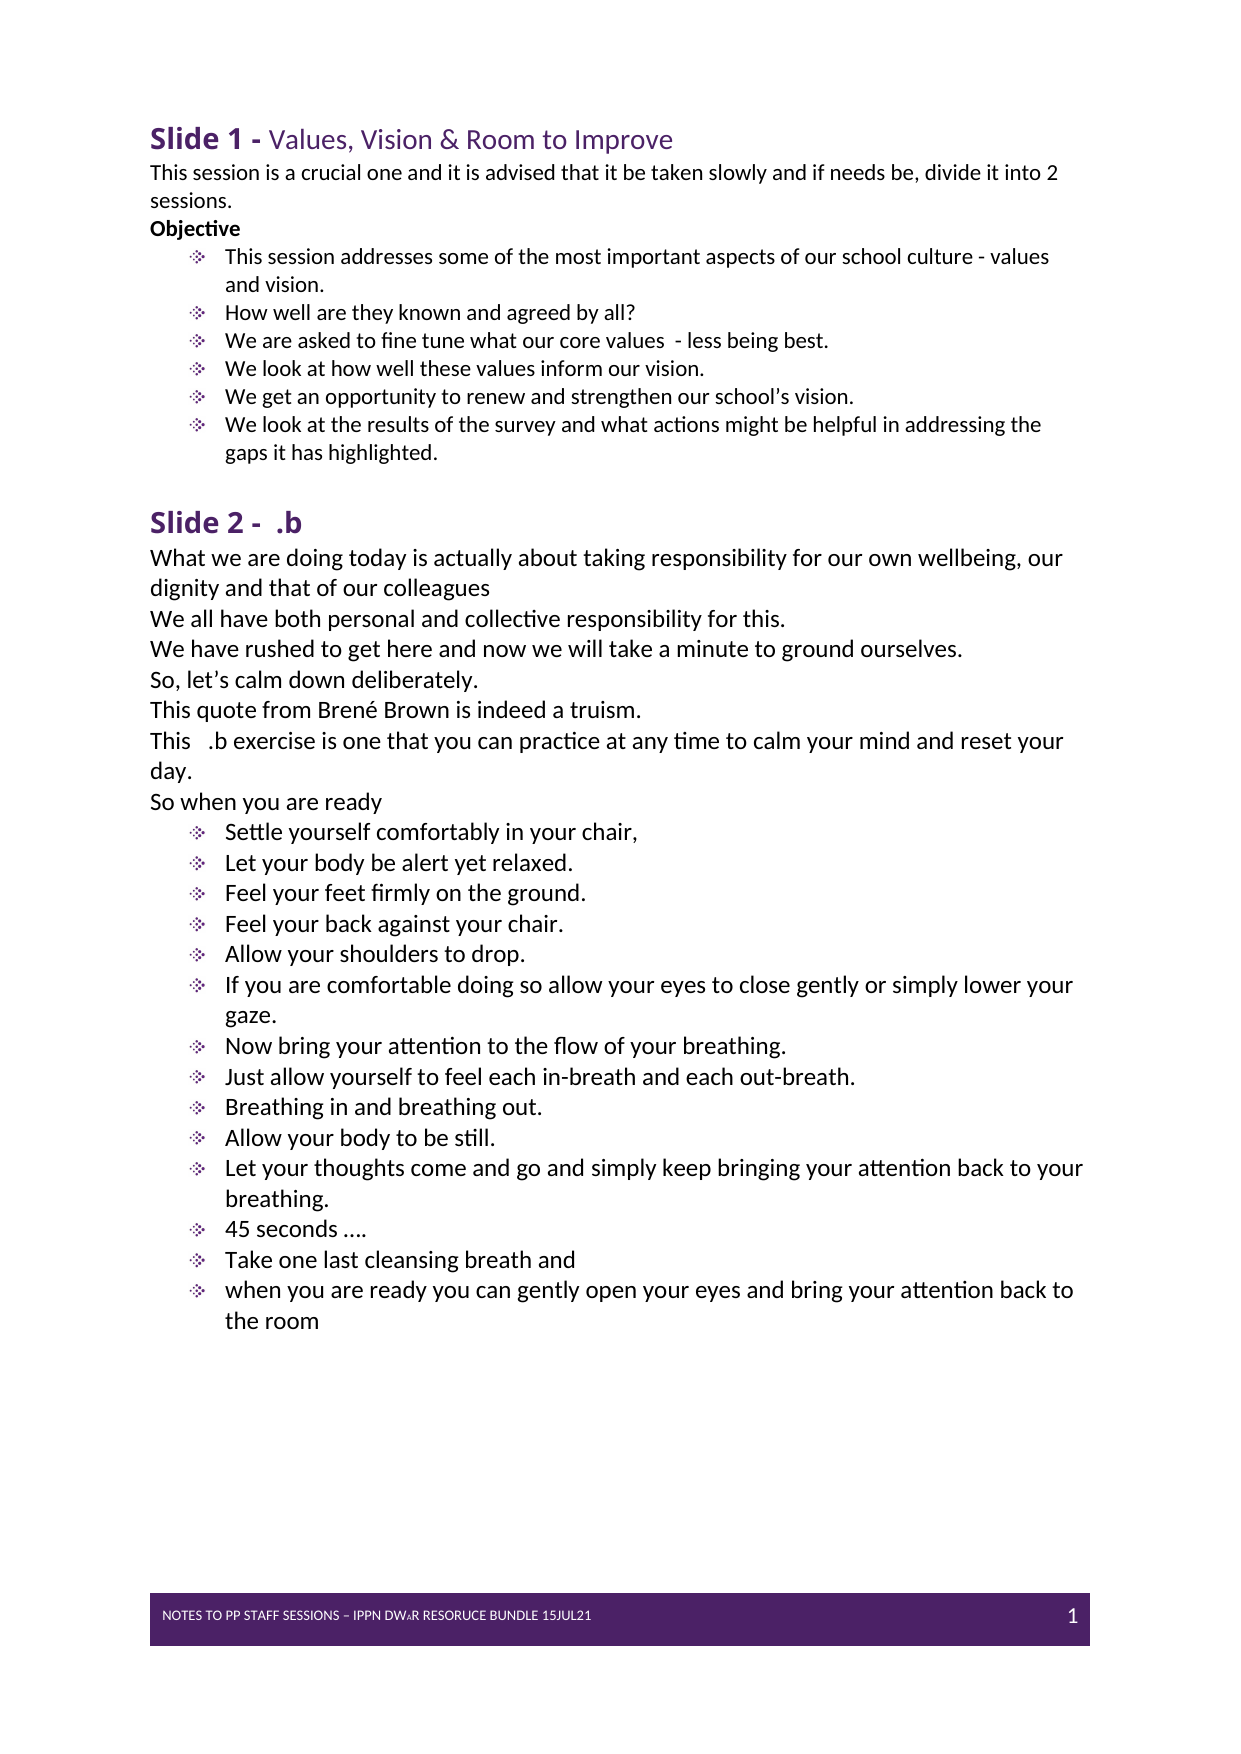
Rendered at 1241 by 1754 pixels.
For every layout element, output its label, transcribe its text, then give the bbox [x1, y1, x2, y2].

text So, let’s calm down deliberately. [150, 664, 1090, 694]
text We all have both personal and collective responsibility for this. [150, 603, 1090, 633]
picture [188, 1068, 206, 1085]
picture [188, 360, 206, 377]
text What we are doing today is actually about taking responsibility for our own wellbeing, our dignity and that of our colleagues [150, 542, 1090, 603]
list Feel your feet firmly on the ground. [187, 878, 1090, 908]
list We get an opportunity to renew and strengthen our school’s vision. [187, 382, 1090, 411]
picture [188, 248, 206, 265]
subtitle Slide 1 - Values, Vision & Room to Improve [150, 119, 1090, 158]
picture [188, 976, 206, 994]
list 45 seconds …. [187, 1213, 1090, 1244]
picture [188, 1282, 206, 1299]
picture [188, 1160, 206, 1177]
list Let your body be alert yet relaxed. [187, 847, 1090, 878]
list Allow your body to be still. [187, 1122, 1090, 1152]
list when you are ready you can gently open your eyes and bring your attention back to the room [187, 1274, 1090, 1335]
text This .b exercise is one that you can practice at any time to calm your mind and reset your day. [150, 725, 1090, 786]
text This session is a crucial one and it is advised that it be taken slowly and if needs be, divide it into 2 sessions. [150, 158, 1090, 214]
picture [188, 1099, 206, 1116]
list This session addresses some of the most important aspects of our school culture - values and vision. [187, 242, 1090, 298]
picture [188, 824, 206, 841]
list Take one last cleansing breath and [187, 1244, 1090, 1274]
picture [188, 946, 206, 963]
subtitle Slide 2 - .b [150, 502, 1090, 542]
text We have rushed to get here and now we will take a minute to ground ourselves. [150, 633, 1090, 664]
list If you are comfortable doing so allow your eyes to close gently or simply lower your gaze. [187, 969, 1090, 1030]
picture [188, 1251, 206, 1269]
list Settle yourself comfortably in your chair, [187, 817, 1090, 847]
picture [188, 332, 206, 349]
list We are asked to fine tune what our core values - less being best. [187, 326, 1090, 354]
list Breathing in and breathing out. [187, 1091, 1090, 1122]
picture [188, 854, 206, 872]
list Let your thoughts come and go and simply keep bringing your attention back to your breathing. [187, 1152, 1090, 1213]
text This quote from Brené Brown is indeed a truism. [150, 694, 1090, 725]
list Now bring your attention to the flow of your breathing. [187, 1030, 1090, 1061]
list Allow your shoulders to drop. [187, 939, 1090, 969]
list Just allow yourself to feel each in-breath and each out-breath. [187, 1061, 1090, 1091]
picture [188, 304, 206, 321]
picture [188, 1221, 206, 1238]
text So when you are ready [150, 786, 1090, 817]
picture [188, 388, 206, 405]
text Objective [150, 214, 1090, 242]
picture [188, 915, 206, 933]
picture [188, 1038, 206, 1055]
list Feel your back against your chair. [187, 908, 1090, 939]
list We look at how well these values inform our vision. [187, 354, 1090, 382]
list How well are they known and agreed by all? [187, 298, 1090, 326]
picture [188, 885, 206, 902]
picture [188, 1129, 206, 1146]
list We look at the results of the survey and what actions might be helpful in addressing the gaps it has highlighted. [187, 411, 1090, 467]
picture [188, 416, 206, 433]
